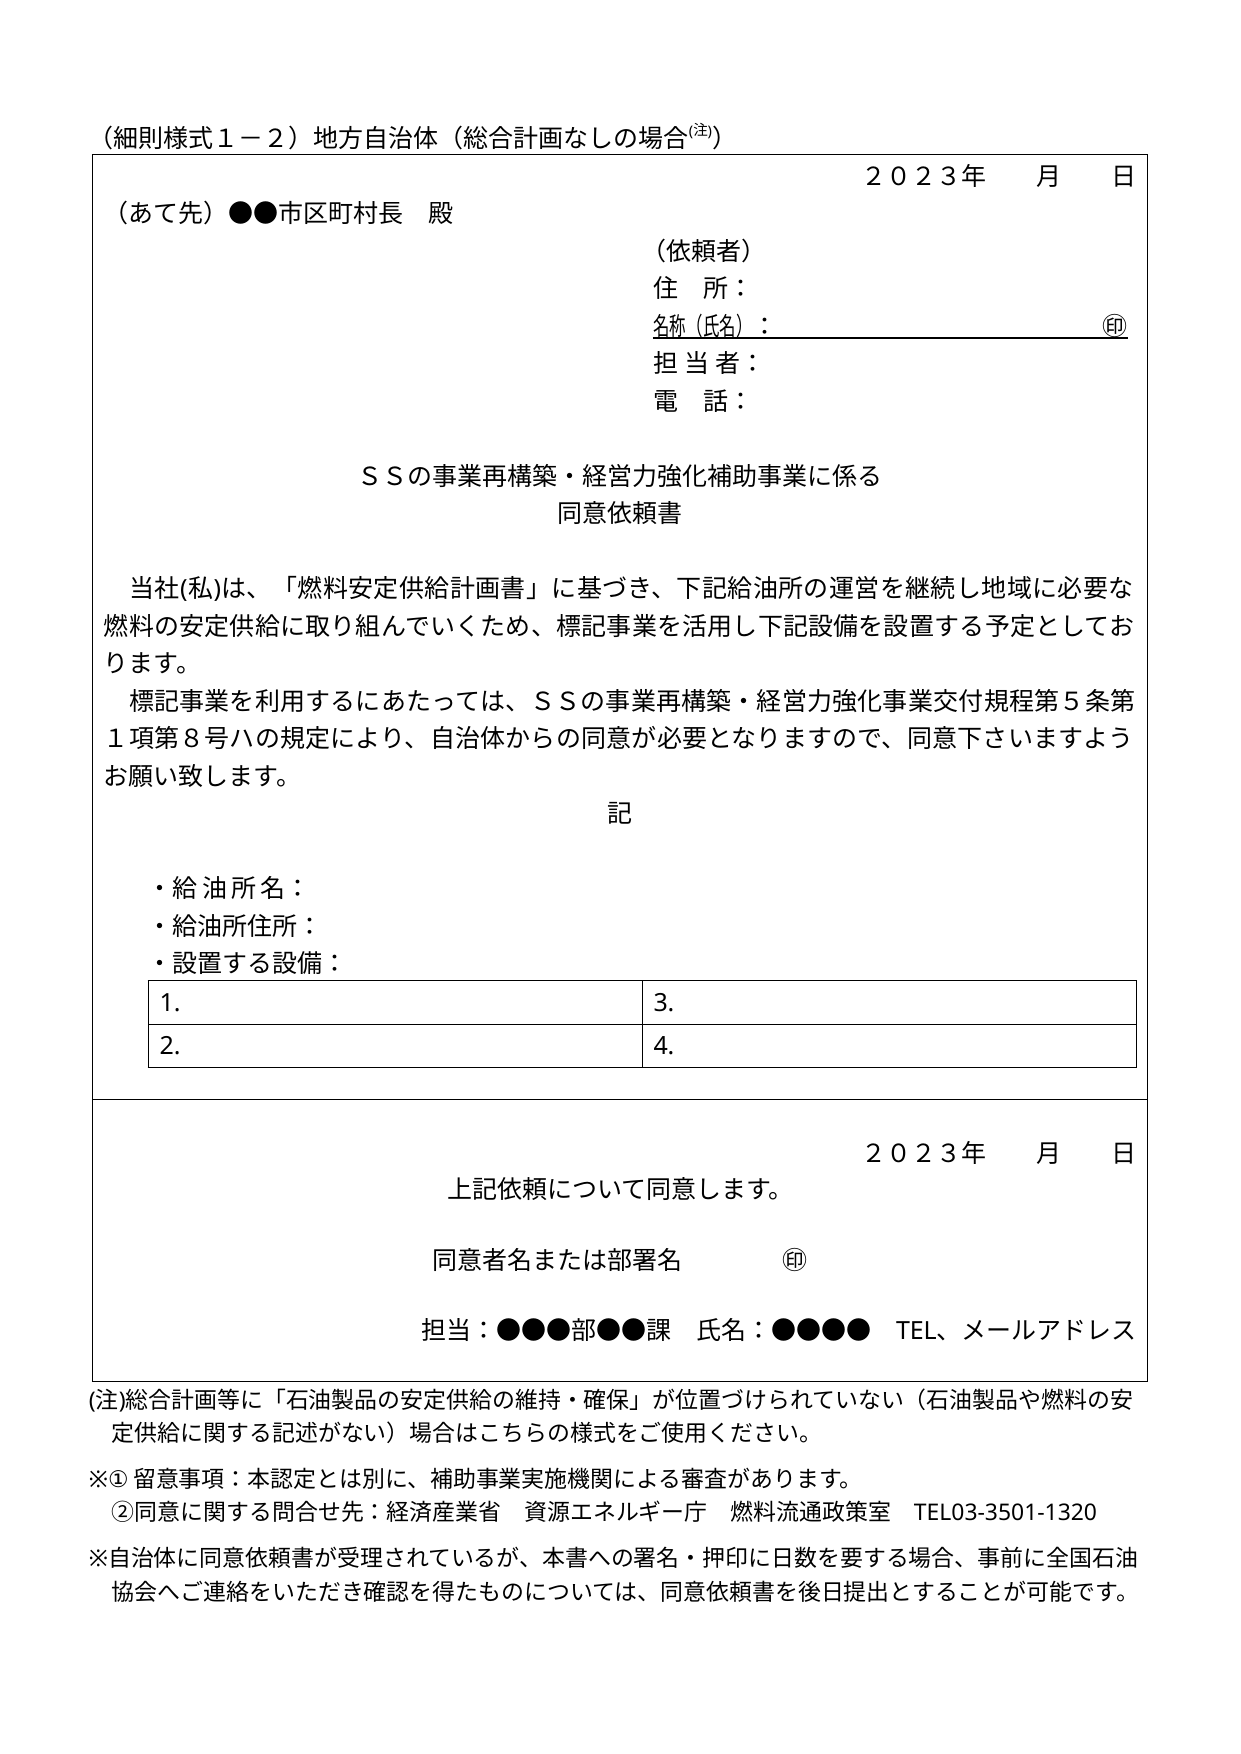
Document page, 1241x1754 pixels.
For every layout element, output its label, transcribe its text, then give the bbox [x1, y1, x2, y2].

text (注)総合計画等に「石油製品の安定供給の維持・確保」が位置づけられていない（石油製品や燃料の安定供給に関する記述がない）場合はこちらの様式をご使用ください。 [89, 1382, 1152, 1448]
table_header ２０２３年 月 日 （あて先）●●市区町村長 殿 （依頼者） 住所： 名称（氏名）： ㊞ 担当者： 電話： ＳＳの事業再構築・経営力強化補助事業に係る 同意依頼書 当社(私)は、「燃料安定供給計画書」に基づき、下記給油所の運営を継続し地域に必要な燃料の安定供給に取り組んでいくため、標記事業を活用し下記設備を設置する予定としております。 標記事業を利用するにあたっては、ＳＳの事業再構築・経営力強化事業交付規程第５条第１項第８号ハの規定により、自治体からの同意が必要となりますので、同意下さいますようお願い致します。 記 ・給油所名： ・給油所住所： ・設置する設備： [93, 155, 1147, 1098]
table_cell ２０２３年 月 日 上記依頼について同意します。 同意者名または部署名 ㊞ 担当：●●●部●●課 氏名：●●●● TEL、メールアドレス [93, 1100, 1147, 1381]
text ※自治体に同意依頼書が受理されているが、本書への署名・押印に日数を要する場合、事前に全国石油協会へご連絡をいただき確認を得たものについては、同意依頼書を後日提出とすることが可能です。 [89, 1540, 1152, 1607]
text （細則様式１－２）地方自治体（総合計画なしの場合(注)） [89, 118, 1152, 154]
text ②同意に関する問合せ先：経済産業省 資源エネルギー庁 燃料流通政策室 TEL03-3501-1320 [89, 1494, 1152, 1528]
text ※①留意事項：本認定とは別に、補助事業実施機関による審査があります。 [89, 1461, 1152, 1494]
